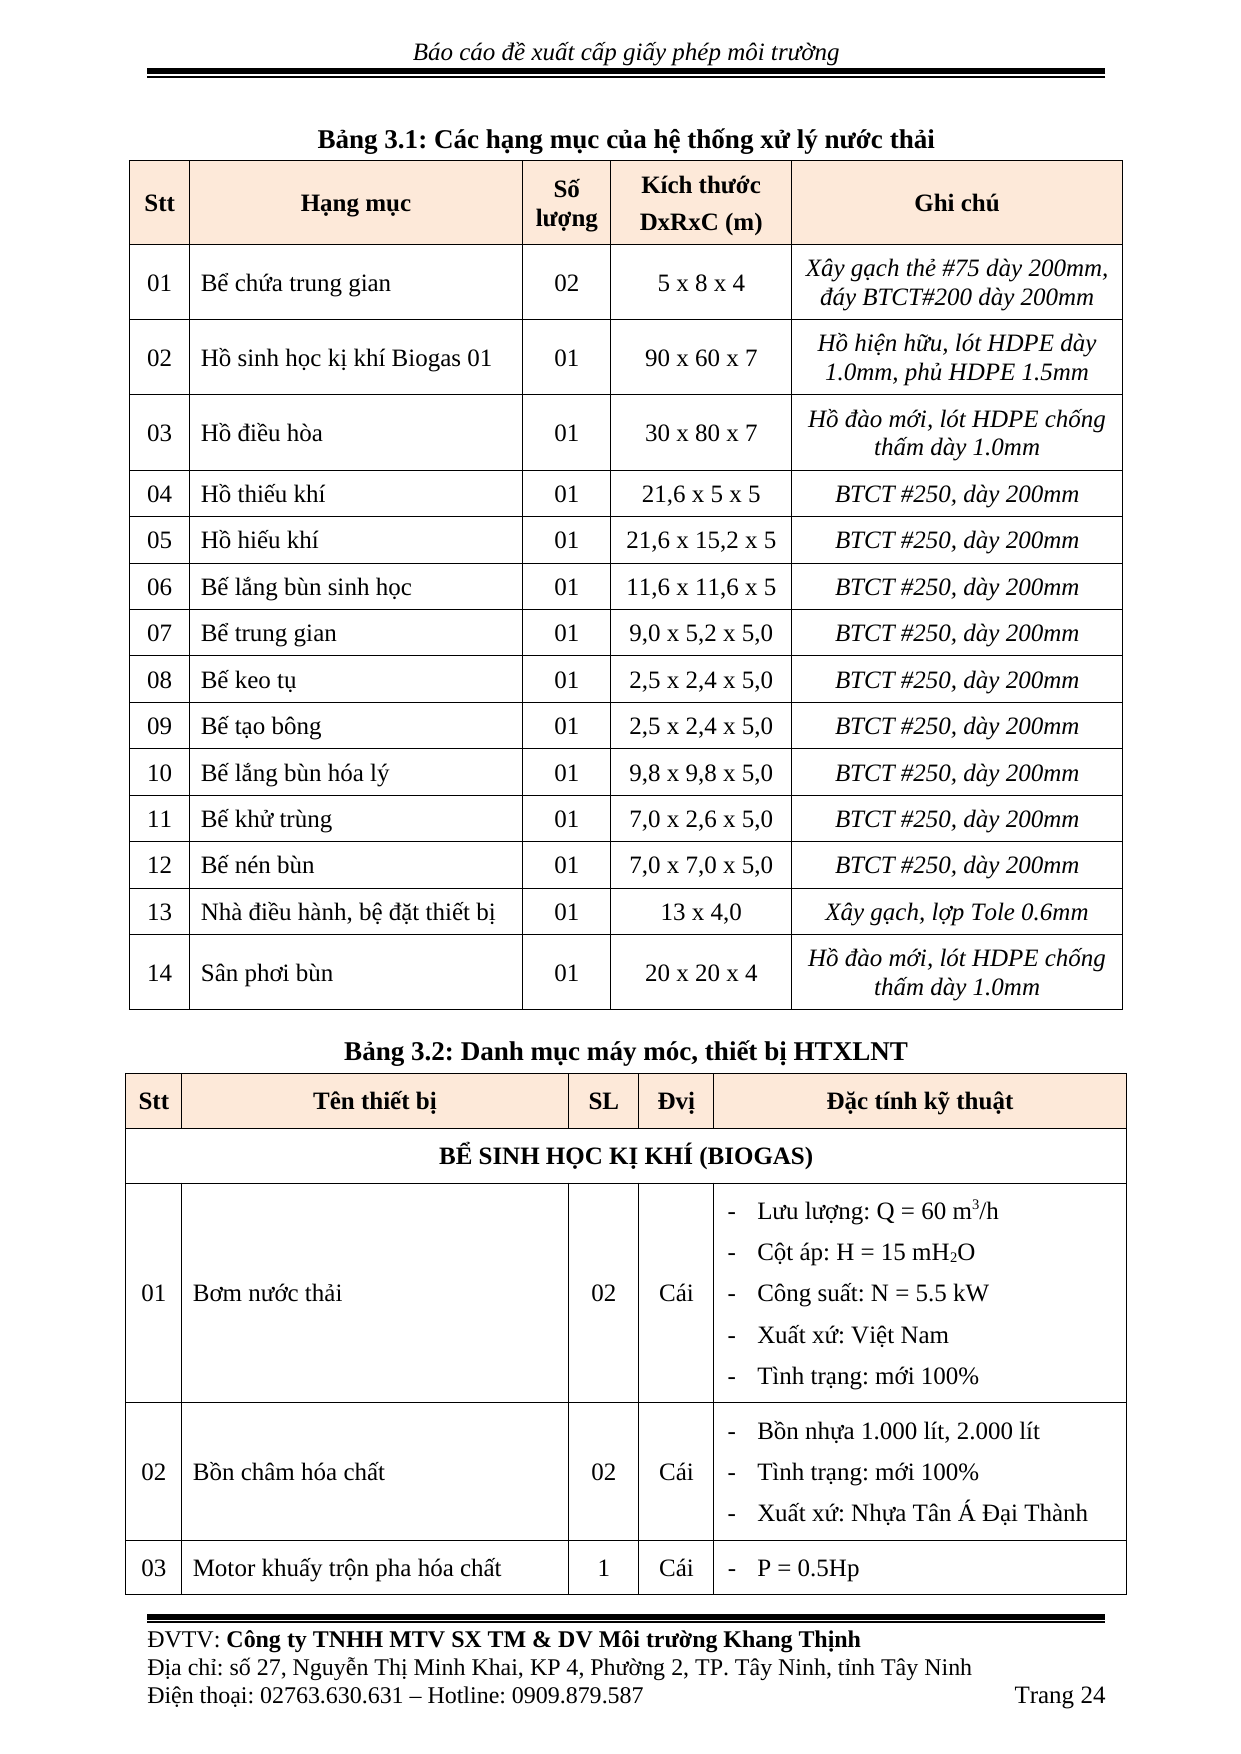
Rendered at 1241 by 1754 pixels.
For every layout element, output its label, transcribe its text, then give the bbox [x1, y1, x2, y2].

subtitle Bảng 3.1: Các hạng mục của hệ thống xử lý nước thải [147, 123, 1105, 154]
table_cell 09 [130, 703, 189, 748]
table_cell BTCT #250, dày 200mm [792, 703, 1122, 748]
table_cell 02 [523, 245, 610, 319]
table_cell Bể chứa trung gian [190, 245, 522, 319]
table_cell 11,6 x 11,6 x 5 [611, 564, 791, 609]
table_cell Bế khử trùng [190, 796, 522, 841]
table_cell 01 [523, 471, 610, 516]
table_cell BỂ SINH HỌC KỊ KHÍ (BIOGAS) [126, 1129, 1126, 1182]
table_cell 9,0 x 5,2 x 5,0 [611, 610, 791, 655]
table_header Tên thiết bị [182, 1074, 568, 1128]
table_cell Hồ đào mới, lót HDPE chống thấm dày 1.0mm [792, 395, 1122, 469]
table_cell 07 [130, 610, 189, 655]
table_cell 2,5 x 2,4 x 5,0 [611, 656, 791, 702]
table_cell BTCT #250, dày 200mm [792, 610, 1122, 655]
table_cell Xây gạch, lợp Tole 0.6mm [792, 889, 1122, 934]
table_cell 10 [130, 749, 189, 795]
table_cell Hồ hiện hữu, lót HDPE dày 1.0mm, phủ HDPE 1.5mm [792, 320, 1122, 394]
table_cell 13 x 4,0 [611, 889, 791, 934]
table_cell 01 [523, 842, 610, 888]
table_cell BTCT #250, dày 200mm [792, 656, 1122, 702]
table_cell BTCT #250, dày 200mm [792, 564, 1122, 609]
table_cell BTCT #250, dày 200mm [792, 471, 1122, 516]
table_cell 01 [523, 749, 610, 795]
table_cell 01 [523, 320, 610, 394]
table_cell 01 [523, 395, 610, 469]
table_cell Bồn châm hóa chất [182, 1403, 568, 1539]
table_cell 01 [523, 517, 610, 562]
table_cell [714, 1541, 1126, 1594]
table_cell Hồ điều hòa [190, 395, 522, 469]
table_cell 5 x 8 x 4 [611, 245, 791, 319]
table_cell 7,0 x 7,0 x 5,0 [611, 842, 791, 888]
table_cell 02 [569, 1184, 638, 1402]
table_cell 1 [569, 1541, 638, 1594]
table_header Stt [130, 161, 189, 244]
table_cell Bế nén bùn [190, 842, 522, 888]
table_cell Cái [639, 1541, 713, 1594]
table_cell 11 [130, 796, 189, 841]
table_cell Cái [639, 1184, 713, 1402]
table_cell BTCT #250, dày 200mm [792, 796, 1122, 841]
table_cell 02 [569, 1403, 638, 1539]
table_cell Bể trung gian [190, 610, 522, 655]
table_cell 02 [126, 1403, 181, 1539]
table_cell 01 [523, 935, 610, 1009]
table_cell Hồ đào mới, lót HDPE chống thấm dày 1.0mm [792, 935, 1122, 1009]
table_cell 01 [523, 796, 610, 841]
table_cell 30 x 80 x 7 [611, 395, 791, 469]
table_cell Lưu lượng: Q = 60 m3/h Cột áp: H = 15 mH2O Công suất: N = 5.5 kW Xuất xứ: Việt Nam Tình trạng: mới 100% [714, 1184, 1126, 1402]
table_cell 2,5 x 2,4 x 5,0 [611, 703, 791, 748]
table_cell BTCT #250, dày 200mm [792, 842, 1122, 888]
table_cell Hồ thiếu khí [190, 471, 522, 516]
table_cell 21,6 x 5 x 5 [611, 471, 791, 516]
table_cell Bơm nước thải [182, 1184, 568, 1402]
table_header SL [569, 1074, 638, 1128]
table_cell Bế lắng bùn hóa lý [190, 749, 522, 795]
table_cell 20 x 20 x 4 [611, 935, 791, 1009]
table_cell Hồ sinh học kị khí Biogas 01 [190, 320, 522, 394]
table_cell 01 [523, 889, 610, 934]
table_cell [182, 1541, 568, 1594]
table_header Số lượng [523, 161, 610, 244]
table_cell Bồn nhựa 1.000 lít, 2.000 lít Tình trạng: mới 100% Xuất xứ: Nhựa Tân Á Đại Thành [714, 1403, 1126, 1539]
table_cell 9,8 x 9,8 x 5,0 [611, 749, 791, 795]
table_cell 05 [130, 517, 189, 562]
table_header Hạng mục [190, 161, 522, 244]
table_cell 01 [523, 610, 610, 655]
table_cell Nhà điều hành, bệ đặt thiết bị [190, 889, 522, 934]
table_cell 08 [130, 656, 189, 702]
table_cell 13 [130, 889, 189, 934]
table_cell Xây gạch thẻ #75 dày 200mm, đáy BTCT#200 dày 200mm [792, 245, 1122, 319]
table_cell 01 [523, 703, 610, 748]
table_header Kích thước DxRxC (m) [611, 161, 791, 244]
table_cell Cái [639, 1403, 713, 1539]
table_cell 12 [130, 842, 189, 888]
table_cell 01 [126, 1184, 181, 1402]
table_cell 02 [130, 320, 189, 394]
table_cell Bế tạo bông [190, 703, 522, 748]
table_header Đặc tính kỹ thuật [714, 1074, 1126, 1128]
table_cell Hồ hiếu khí [190, 517, 522, 562]
table_header Stt [126, 1074, 181, 1128]
table_header Đvị [639, 1074, 713, 1128]
table_cell 03 [126, 1541, 181, 1594]
table_header Ghi chú [792, 161, 1122, 244]
table_cell Sân phơi bùn [190, 935, 522, 1009]
table_cell 90 x 60 x 7 [611, 320, 791, 394]
table_cell 21,6 x 15,2 x 5 [611, 517, 791, 562]
table_cell 04 [130, 471, 189, 516]
table_cell 06 [130, 564, 189, 609]
table_cell BTCT #250, dày 200mm [792, 517, 1122, 562]
table_cell BTCT #250, dày 200mm [792, 749, 1122, 795]
table_cell 7,0 x 2,6 x 5,0 [611, 796, 791, 841]
table_cell 01 [523, 564, 610, 609]
table_cell Bế lắng bùn sinh học [190, 564, 522, 609]
subtitle Bảng 3.2: Danh mục máy móc, thiết bị HTXLNT [147, 1035, 1105, 1067]
table_cell Bế keo tụ [190, 656, 522, 702]
table_cell 03 [130, 395, 189, 469]
table_cell 14 [130, 935, 189, 1009]
table_cell 01 [130, 245, 189, 319]
table_cell 01 [523, 656, 610, 702]
